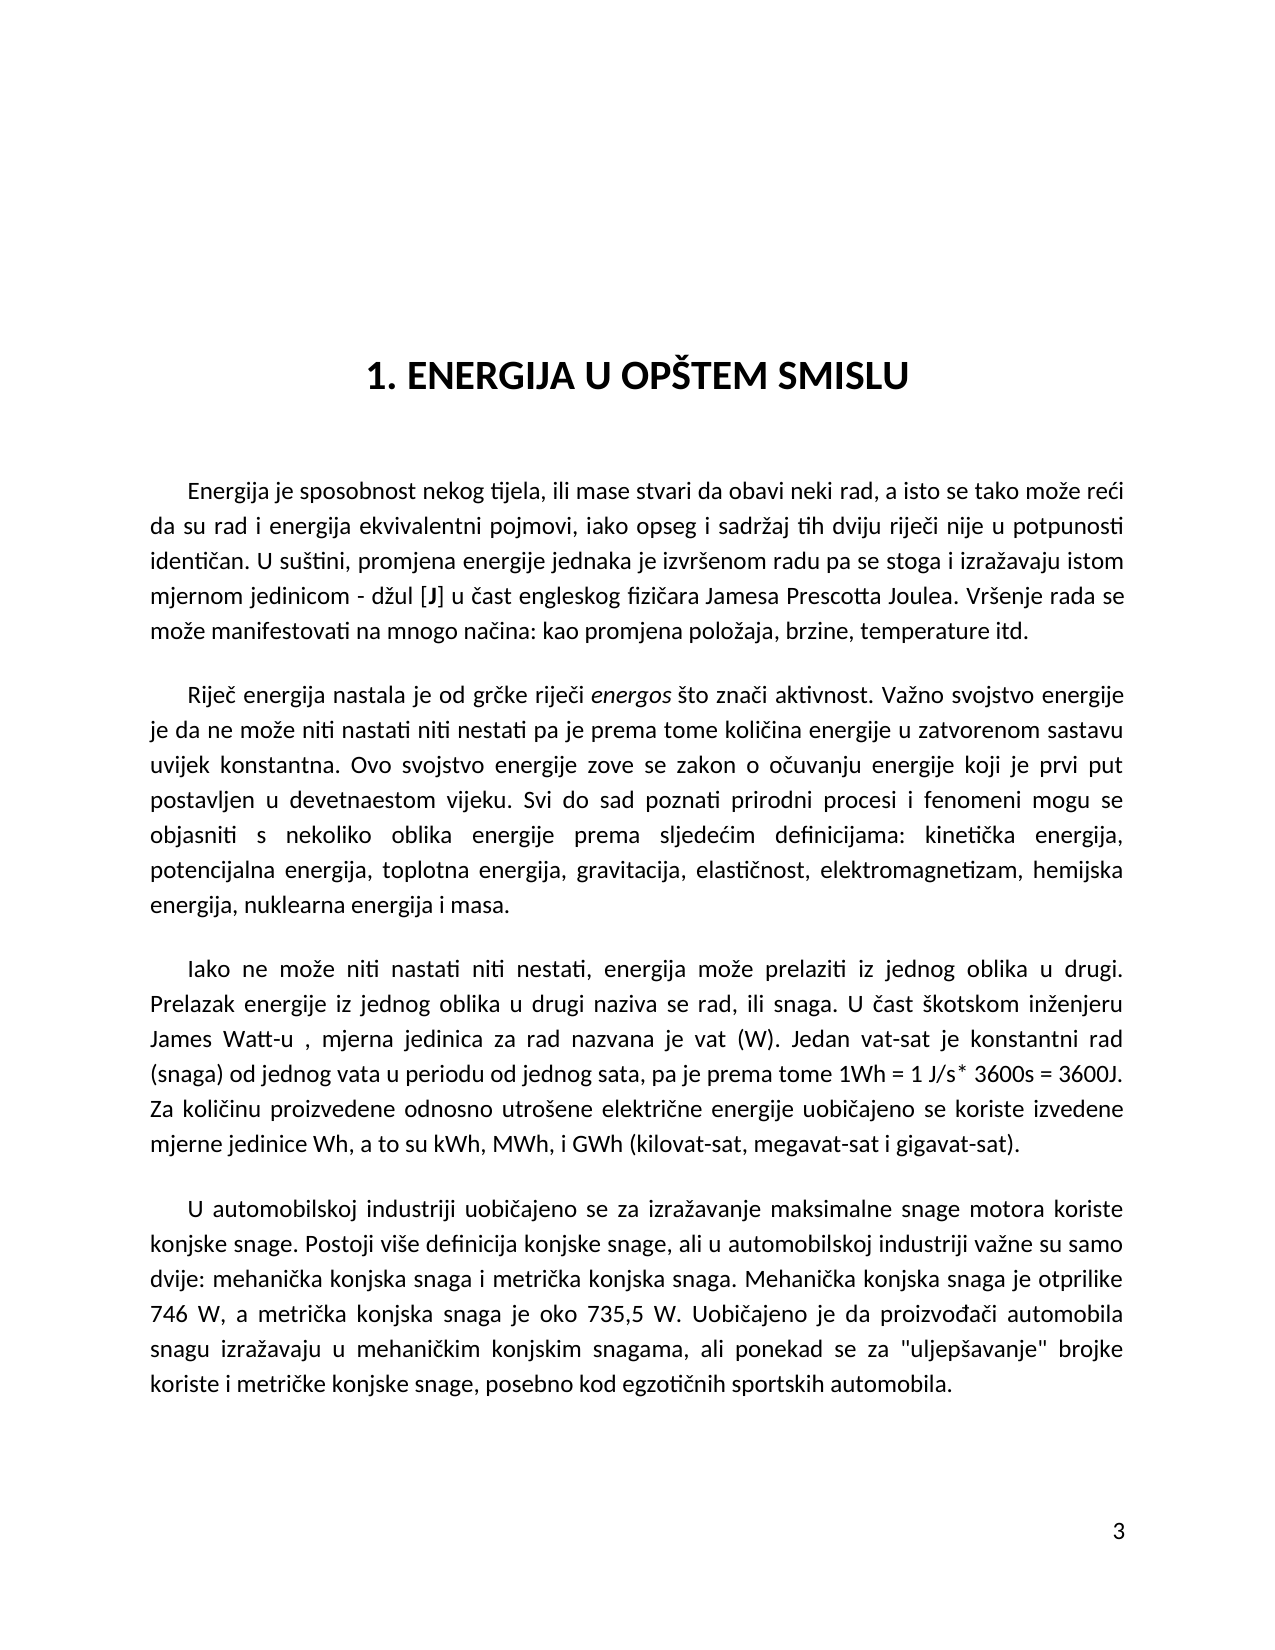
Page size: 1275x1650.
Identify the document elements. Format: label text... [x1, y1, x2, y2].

text Iako ne može niti nastati niti nestati, energija može prelaziti iz jednog oblika u drugi. Prelazak energije iz jednog oblika u drugi naziva se rad, ili snaga. U čast škotskom inženjeru James Watt-u , mjerna jedinica za rad nazvana je vat (W). Jedan vat-sat je konstantni rad (snaga) od jednog vata u periodu od jednog sata, pa je prema tome 1Wh = 1 J/s* 3600s = 3600J. Za količinu proizvedene odnosno utrošene električne energije uobičajeno se koriste izvedene mjerne jedinice Wh, a to su kWh, MWh, i GWh (kilovat-sat, megavat-sat i gigavat-sat). [150, 954, 1125, 1159]
text Riječ energija nastala je od grčke riječi energos što znači aktivnost. Važno svojstvo energije je da ne može niti nastati niti nestati pa je prema tome količina energije u zatvorenom sastavu uvijek konstantna. Ovo svojstvo energije zove se zakon o očuvanju energije koji je prvi put postavljen u devetnaestom vijeku. Svi do sad poznati prirodni procesi i fenomeni mogu se objasniti s nekoliko oblika energije prema sljedećim definicijama: kinetička energija, potencijalna energija, toplotna energija, gravitacija, elastičnost, elektromagnetizam, hemijska energija, nuklearna energija i masa. [150, 679, 1125, 920]
text U automobilskoj industriji uobičajeno se za izražavanje maksimalne snage motora koriste konjske snage. Postoji više definicija konjske snage, ali u automobilskoj industriji važne su samo dvije: mehanička konjska snaga i metrička konjska snaga. Mehanička konjska snaga je otprilike 746 W, a metrička konjska snaga je oko 735,5 W. Uobičajeno je da proizvođači automobila snagu izražavaju u mehaničkim konjskim snagama, ali ponekad se za "uljepšavanje" brojke koriste i metričke konjske snage, posebno kod egzotičnih sportskih automobila. [150, 1193, 1125, 1398]
subtitle 1. ENERGIJA U OPŠTEM SMISLU [150, 349, 1125, 399]
text Energija je sposobnost nekog tijela, ili mase stvari da obavi neki rad, a isto se tako može reći da su rad i energija ekvivalentni pojmovi, iako opseg i sadržaj tih dviju riječi nije u potpunosti identičan. U suštini, promjena energije jednaka je izvršenom radu pa se stoga i izražavaju istom mjernom jedinicom - džul [J] u čast engleskog fizičara Jamesa Prescotta Joulea. Vršenje rada se može manifestovati na mnogo načina: kao promjena položaja, brzine, temperature itd. [150, 475, 1125, 646]
